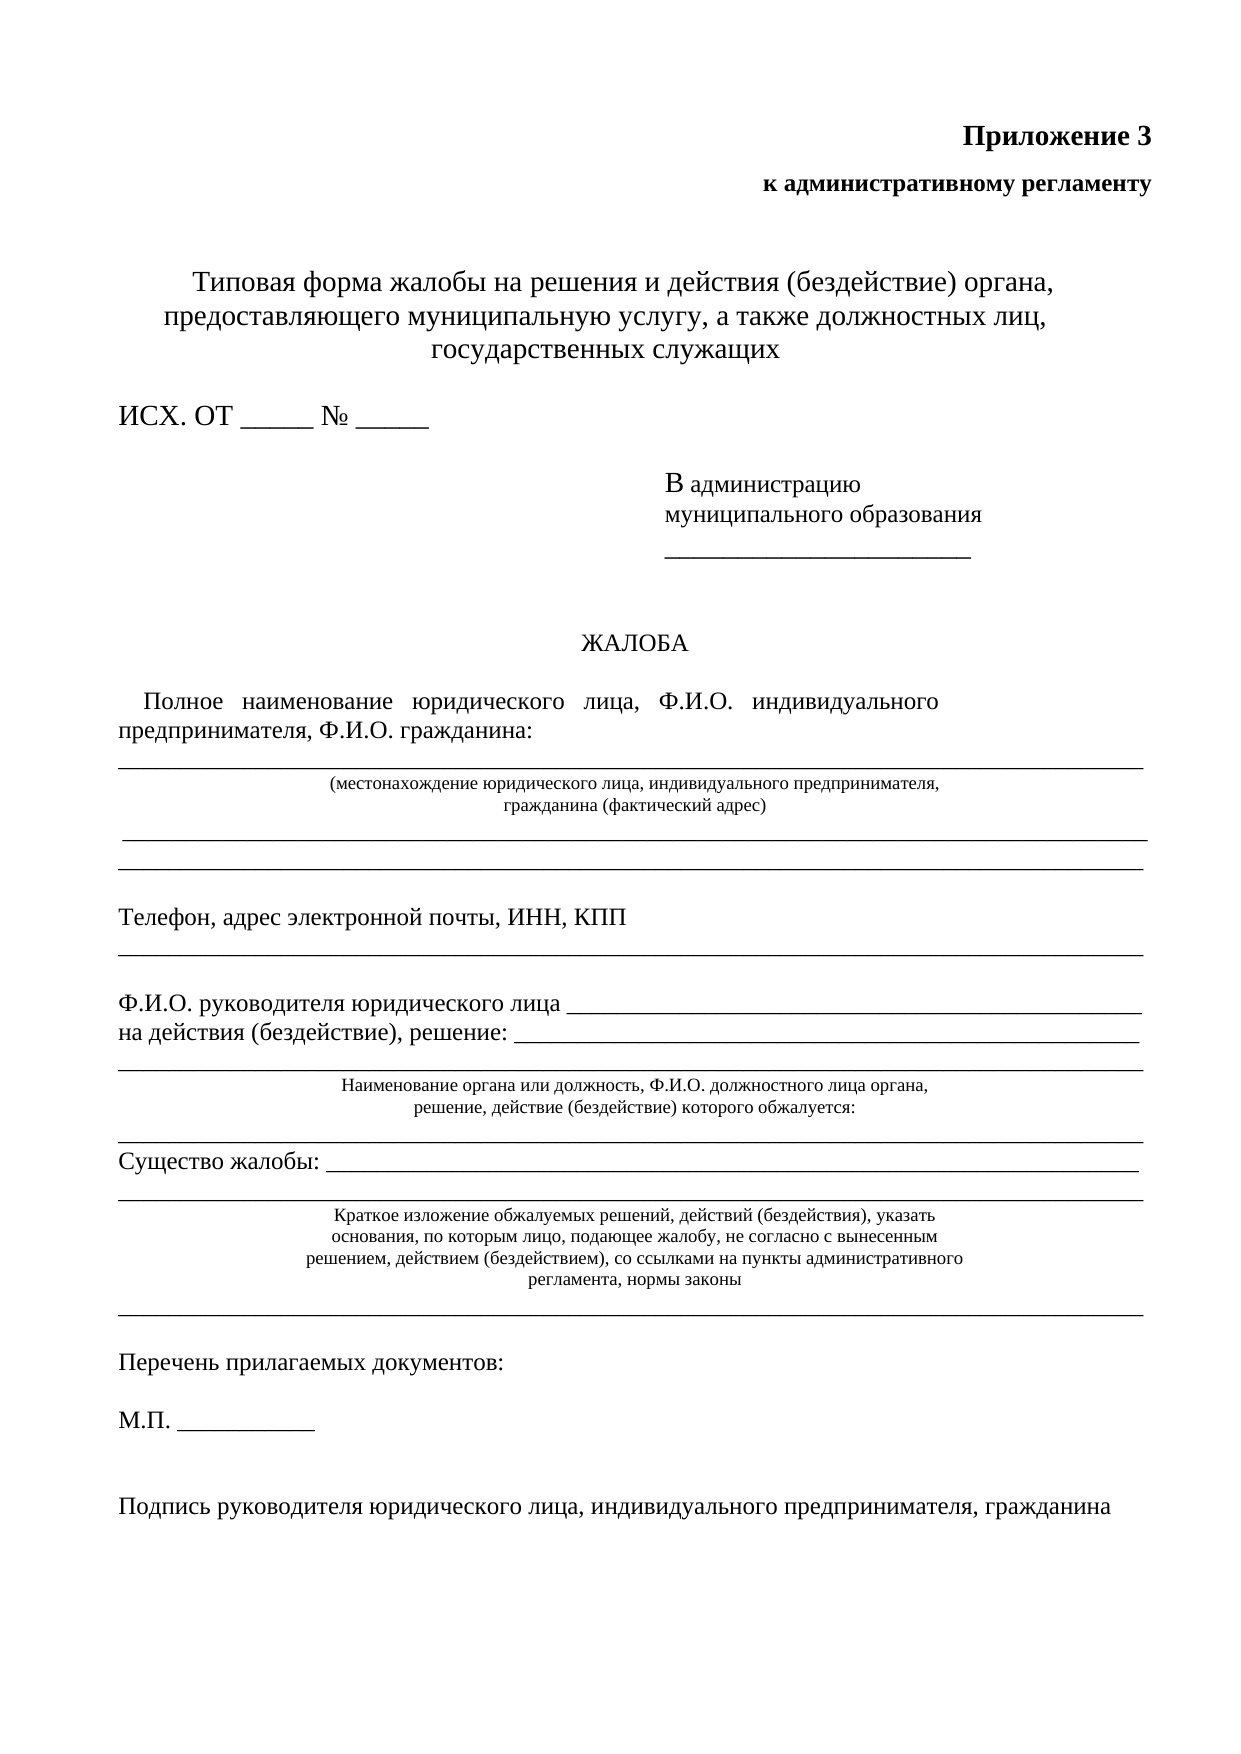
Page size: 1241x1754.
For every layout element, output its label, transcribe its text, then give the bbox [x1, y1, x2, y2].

text регламента, нормы законы [118, 1268, 1152, 1290]
text В администрацию [118, 466, 1152, 499]
text гражданина (фактический адрес) [118, 794, 1152, 815]
text ЖАЛОБА [118, 628, 1152, 657]
text решение, действие (бездействие) которого обжалуется: [118, 1096, 1152, 1117]
text __________________________________________________________________________________ [118, 1290, 1152, 1318]
text Существо жалобы: _________________________________________________________________ [118, 1146, 1152, 1175]
text (местонахождение юридического лица, индивидуального предпринимателя, [118, 772, 1152, 794]
title Типовая форма жалобы на решения и действия (бездействие) органа, предоставляющего муниципальную услугу, а также должностных лиц, государственных служащих [59, 264, 1152, 365]
text __________________________________________________________________________________ [118, 815, 1152, 844]
text предпринимателя, Ф.И.О. гражданина: [118, 715, 1152, 743]
text Ф.И.О. руководителя юридического лица ______________________________________________ [118, 988, 1152, 1017]
text Подпись руководителя юридического лица, индивидуального предпринимателя, гражданина [118, 1491, 1152, 1520]
text __________________________________________________________________________________ [118, 930, 1152, 959]
text ИСХ. ОТ _____ № _____ [118, 398, 1152, 432]
text основания, по которым лицо, подающее жалобу, не согласно с вынесенным [118, 1225, 1152, 1247]
text Наименование органа или должность, Ф.И.О. должностного лица органа, [118, 1074, 1152, 1096]
text Краткое изложение обжалуемых решений, действий (бездействия), указать [118, 1203, 1152, 1225]
text М.П. ___________ [118, 1405, 1152, 1433]
text __________________________________________________________________________________ [118, 1045, 1152, 1074]
text на действия (бездействие), решение: __________________________________________________ [118, 1017, 1152, 1045]
text _____________________ [118, 528, 1152, 561]
text Перечень прилагаемых документов: [118, 1347, 1152, 1376]
text __________________________________________________________________________________ [118, 844, 1152, 873]
text решением, действием (бездействием), со ссылками на пункты административного [118, 1247, 1152, 1268]
text Полное наименование юридического лица, Ф.И.О. индивидуального [118, 686, 1152, 715]
text __________________________________________________________________________________ [118, 1175, 1152, 1203]
text к административному регламенту [118, 168, 1152, 197]
text Телефон, адрес электронной почты, ИНН, КПП [118, 902, 1152, 930]
text муниципального образования [118, 499, 1152, 528]
subtitle Приложение 3 [118, 118, 1152, 152]
text __________________________________________________________________________________ [118, 743, 1152, 772]
text __________________________________________________________________________________ [118, 1117, 1152, 1146]
